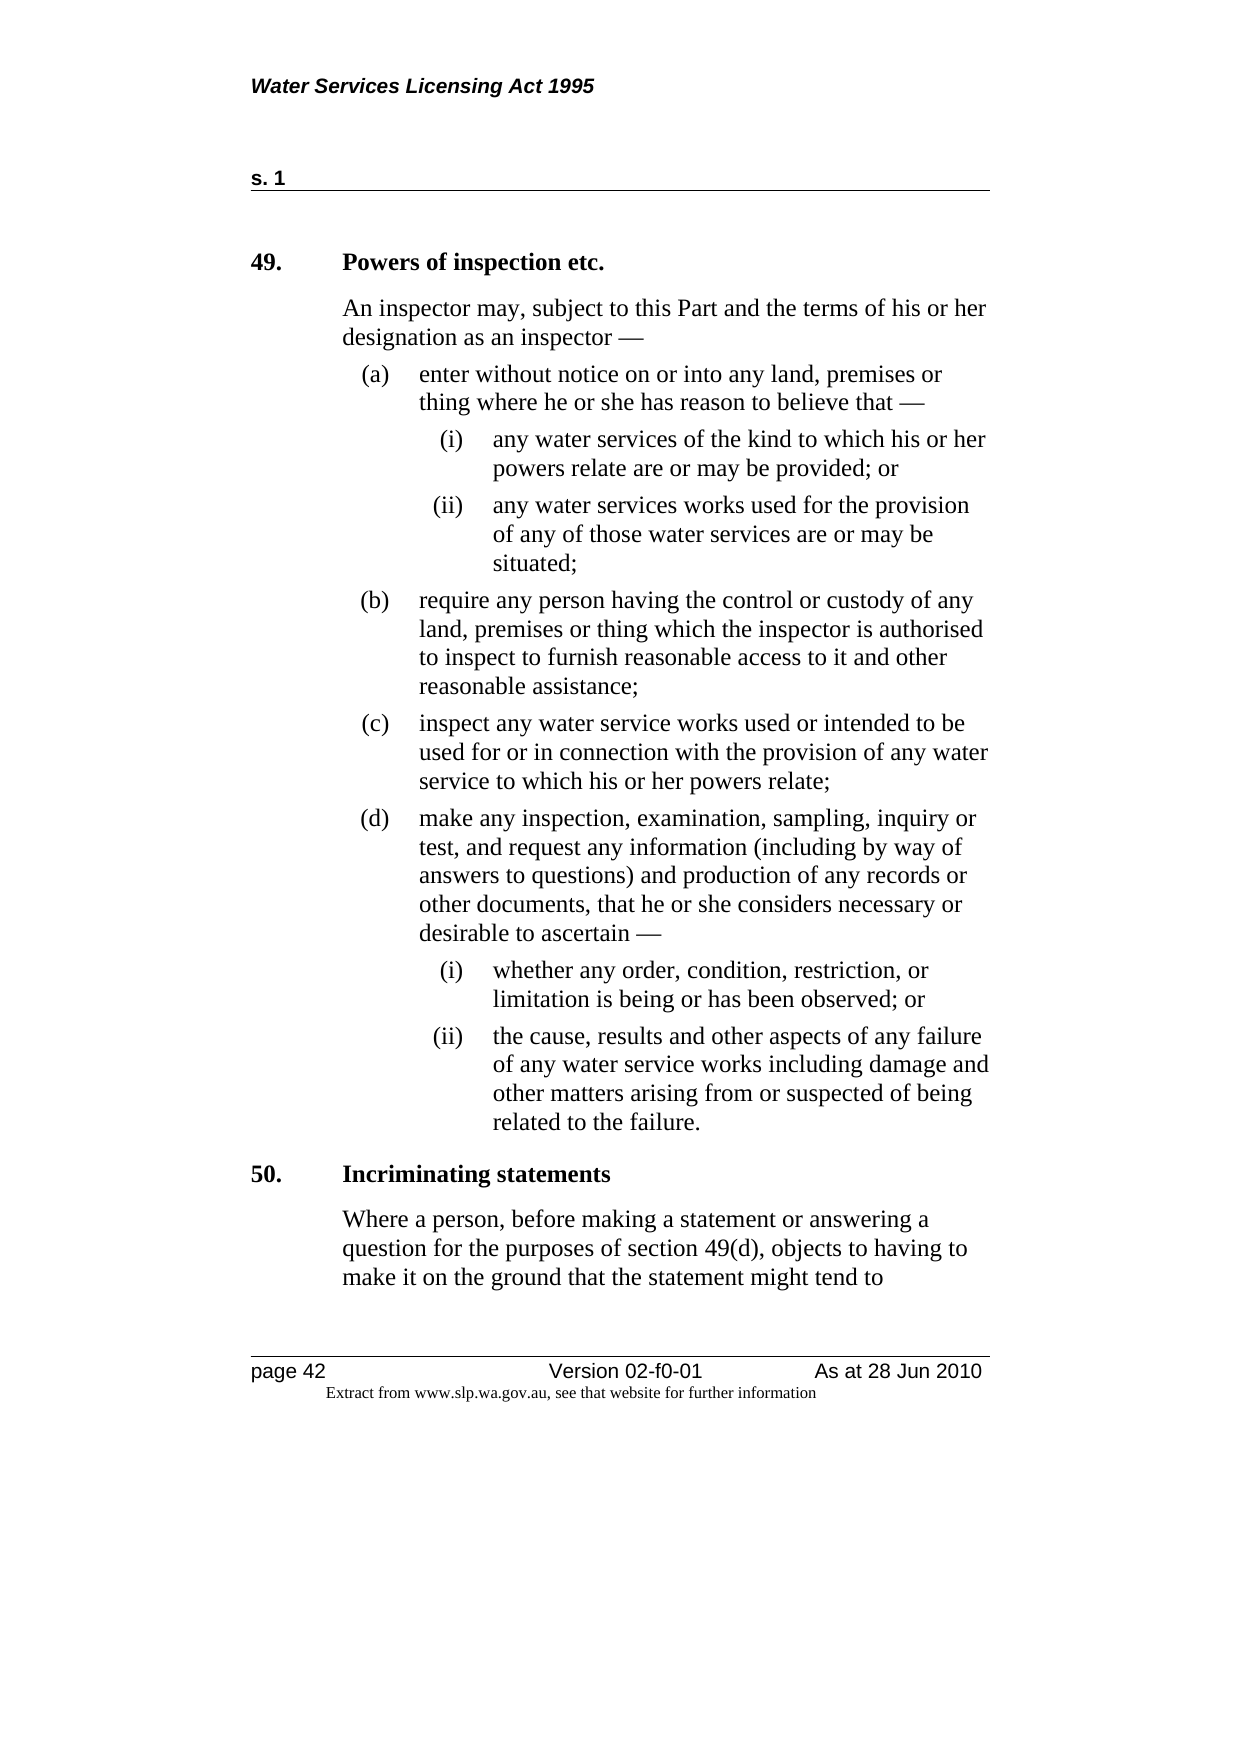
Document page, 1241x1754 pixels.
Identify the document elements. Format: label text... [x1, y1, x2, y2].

subtitle 50. Incriminating statements [251, 1159, 990, 1187]
text (i) any water services of the kind to which his or her powers relate are or may be provided; or [251, 424, 990, 482]
text (ii) any water services works used for the provision of any of those water services are or may be situated; [251, 490, 990, 577]
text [251, 1204, 990, 1290]
text (d) make any inspection, examination, sampling, inquiry or test, and request any information (including by way of answers to questions) and production of any records or other documents, that he or she considers necessary or desirable to ascertain — [251, 803, 990, 947]
text (b) require any person having the control or custody of any land, premises or thing which the inspector is authorised to inspect to furnish reasonable access to it and other reasonable assistance; [251, 585, 990, 700]
text (c) inspect any water service works used or intended to be used for or in connection with the provision of any water service to which his or her powers relate; [251, 708, 990, 794]
text (i) whether any order, condition, restriction, or limitation is being or has been observed; or [251, 955, 990, 1012]
subtitle 49. Powers of inspection etc. [251, 247, 990, 276]
text An inspector may, subject to this Part and the terms of his or her designation as an inspector — [251, 293, 990, 350]
text (ii) the cause, results and other aspects of any failure of any water service works including damage and other matters arising from or suspected of being related to the failure. [251, 1021, 990, 1136]
text (a) enter without notice on or into any land, premises or thing where he or she has reason to believe that — [251, 359, 990, 416]
